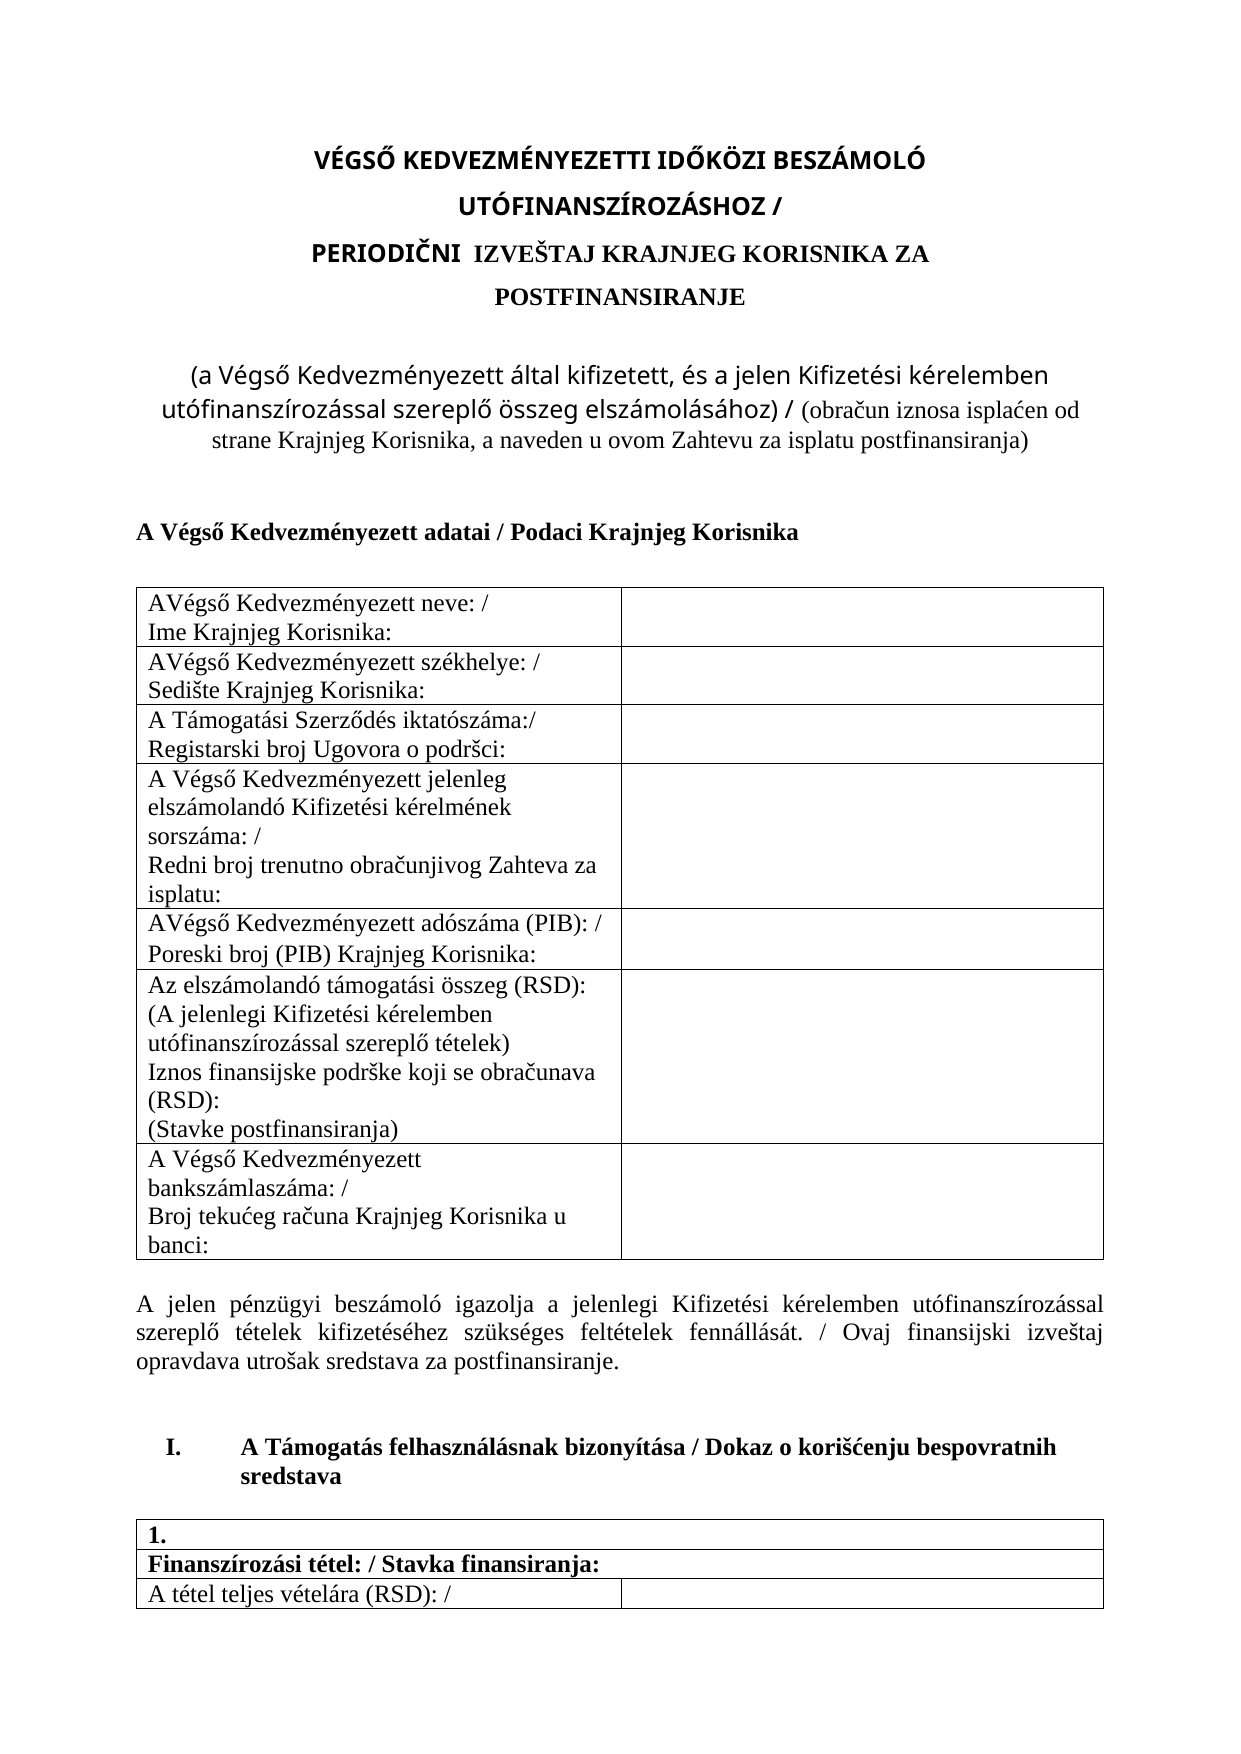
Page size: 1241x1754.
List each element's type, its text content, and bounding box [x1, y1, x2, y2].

table_cell [622, 764, 1103, 907]
text periodični IZVEŠTAJ KRAJNJEG KORISNIKA ZA [136, 236, 1104, 269]
table_cell [622, 647, 1103, 704]
table_cell A Végső Kedvezményezett jelenleg elszámolandó Kifizetési kérelmének sorszáma: / Redni broj trenutno obračunjivog Zahteva za isplatu: [137, 764, 621, 907]
table_cell [622, 970, 1103, 1143]
table_cell Az elszámolandó támogatási összeg (RSD): (A jelenlegi Kifizetési kérelemben utófinanszírozással szereplő tételek) Iznos finansijske podrške koji se obračunava (RSD): (Stavke postfinansiranja) [137, 970, 621, 1143]
table_cell A Végső Kedvezményezett bankszámlaszáma: / Broj tekućeg računa Krajnjeg Korisnika u banci: [137, 1144, 621, 1259]
table_header AVégső Kedvezményezett neve: / Ime Krajnjeg Korisnika: [137, 588, 621, 646]
table_header [622, 588, 1103, 646]
table_cell [622, 909, 1103, 969]
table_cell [137, 1579, 621, 1608]
text (a Végső Kedvezményezett által kifizetett, és a jelen Kifizetési kérelemben utófinanszírozással szereplő összeg elszámolásához) / (obračun iznosa isplaćen od strane Krajnjeg Korisnika, a naveden u ovom Zahtevu za isplatu postfinansiranja) [136, 357, 1104, 454]
table_cell AVégső Kedvezményezett székhelye: / Sedište Krajnjeg Korisnika: [137, 647, 621, 704]
text UTÓfinanszírozáshoz / [136, 189, 1104, 223]
table_cell [622, 1579, 1103, 1608]
text A Végső Kedvezményezett adatai / Podaci Krajnjeg Korisnika [136, 517, 1104, 546]
text A jelen pénzügyi beszámoló igazolja a jelenlegi Kifizetési kérelemben utófinanszírozással szereplő tételek kifizetéséhez szükséges feltételek fennállását. / Ovaj finansijski izveštaj opravdava utrošak sredstava za postfinansiranje. [136, 1289, 1104, 1375]
table_cell Finanszírozási tétel: / Stavka finansiranja: [137, 1550, 1103, 1578]
text végső kedvezményezetti időközi beszámoló [136, 142, 1104, 176]
table_cell A Támogatási Szerződés iktatószáma:/ Registarski broj Ugovora o podršci: [137, 705, 621, 763]
list A Támogatás felhasználásnak bizonyítása / Dokaz o korišćenju bespovratnih sredstava [165, 1432, 1104, 1490]
table_cell [622, 1144, 1103, 1259]
table_header 1. [137, 1520, 1103, 1548]
table_cell AVégső Kedvezményezett adószáma (PIB): / Poreski broj (PIB) Krajnjeg Korisnika: [137, 909, 621, 969]
text POSTFINANSIRANJE [136, 282, 1104, 311]
table_cell [622, 705, 1103, 763]
